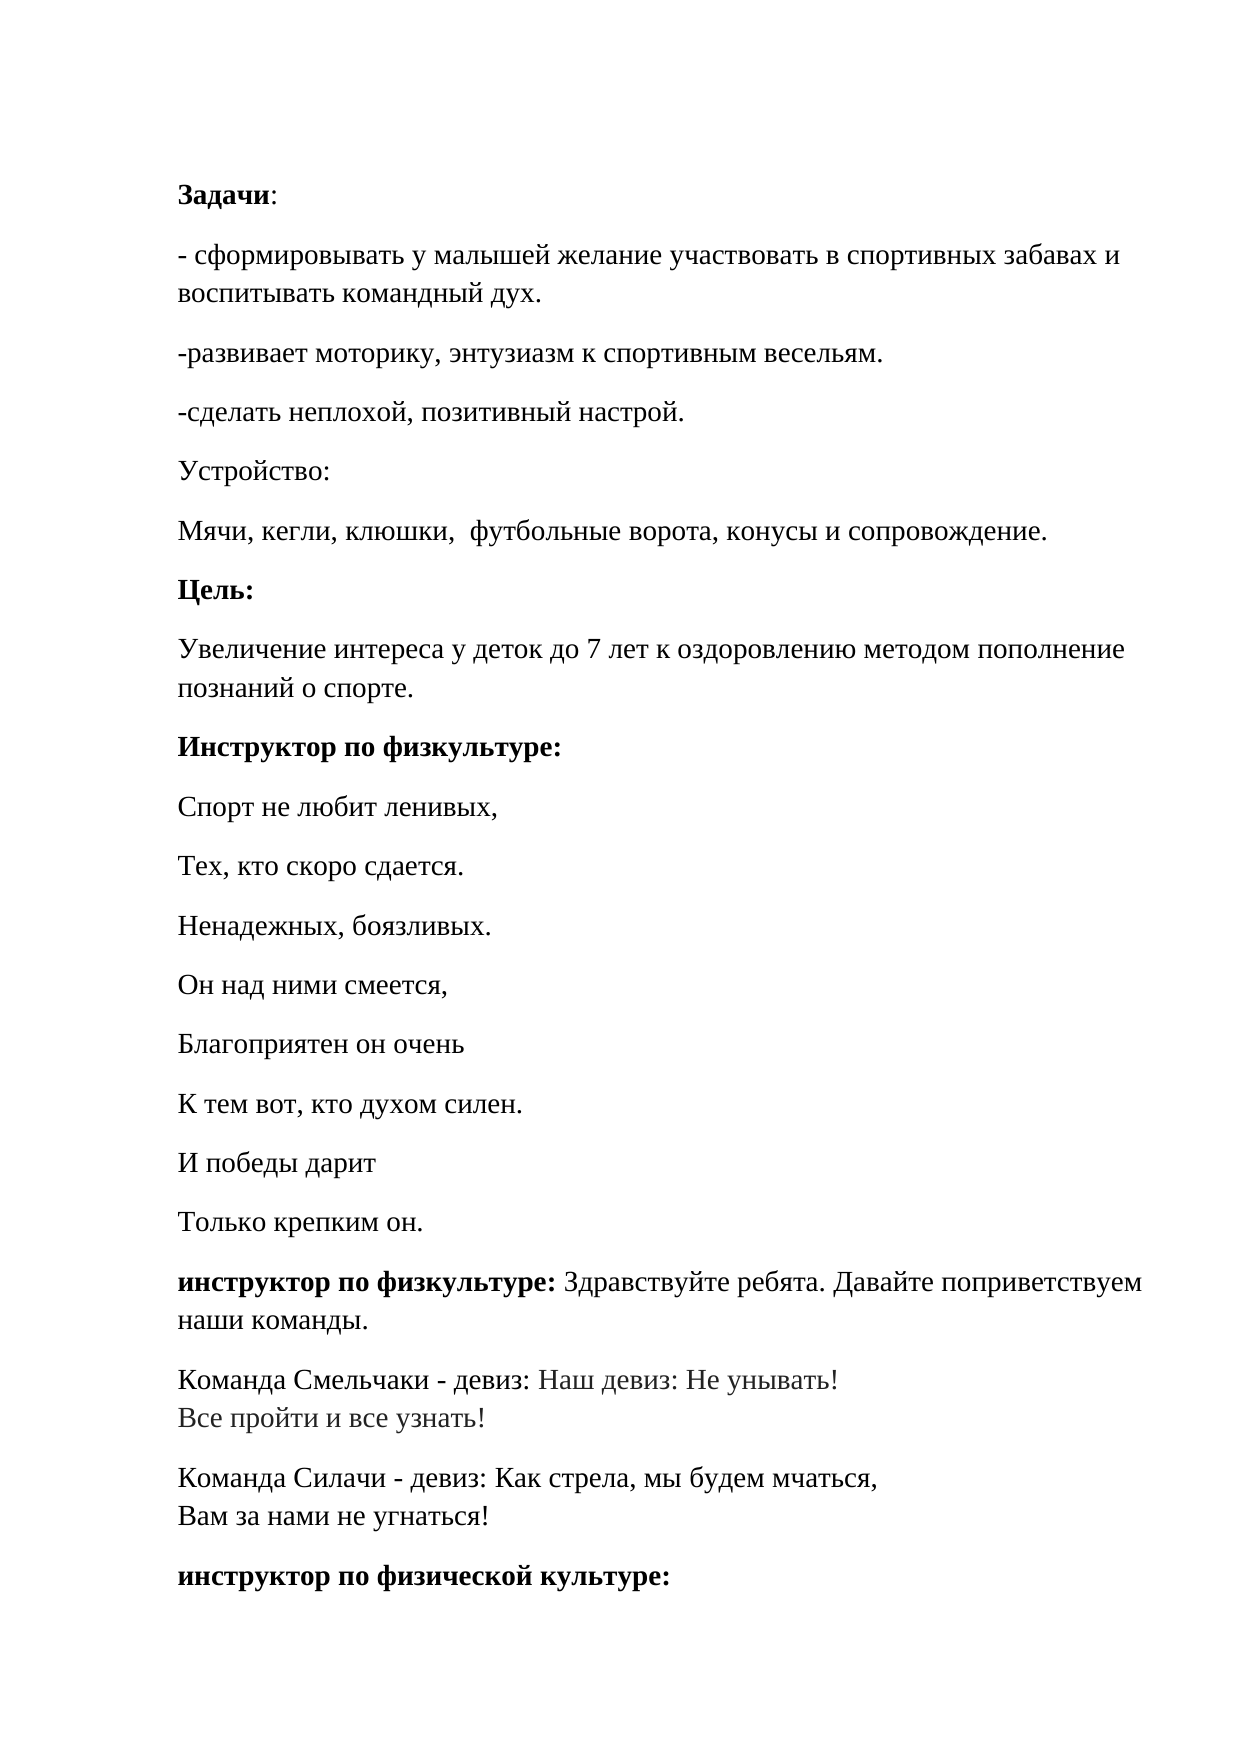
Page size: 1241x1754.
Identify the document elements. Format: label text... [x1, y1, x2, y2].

text Цель: [177, 572, 1152, 606]
text Устройство: [177, 453, 1152, 487]
text Команда Силачи - девиз: Как стрела, мы будем мчаться, Вам за нами не угнаться! [177, 1460, 1152, 1532]
text И победы дарит [177, 1145, 1152, 1179]
text инструктор по физической культуре: [177, 1558, 1152, 1591]
text Команда Смельчаки - девиз: Наш девиз: Не унывать! Все пройти и все узнать! [177, 1362, 1152, 1434]
text Благоприятен он очень [177, 1026, 1152, 1060]
text -сделать неплохой, позитивный настрой. [177, 394, 1152, 428]
text Мячи, кегли, клюшки, футбольные ворота, конусы и сопровождение. [177, 513, 1152, 546]
text Ненадежных, боязливых. [177, 908, 1152, 941]
text Инструктор по физкультуре: [177, 729, 1152, 763]
text Только крепким он. [177, 1204, 1152, 1238]
text Тех, кто скоро сдается. [177, 848, 1152, 882]
text Он над ними смеется, [177, 967, 1152, 1001]
text - сформировывать у малышей желание участвовать в спортивных забавах и воспитывать командный дух. [177, 237, 1152, 309]
text Увеличение интереса у деток до 7 лет к оздоровлению методом пополнение познаний о спорте. [177, 632, 1152, 704]
text К тем вот, кто духом силен. [177, 1086, 1152, 1119]
text Спорт не любит ленивых, [177, 789, 1152, 822]
text Задачи: [177, 177, 1152, 211]
text -развивает моторику, энтузиазм к спортивным весельям. [177, 335, 1152, 368]
text инструктор по физкультуре: Здравствуйте ребята. Давайте поприветствуем наши команды. [177, 1264, 1152, 1336]
